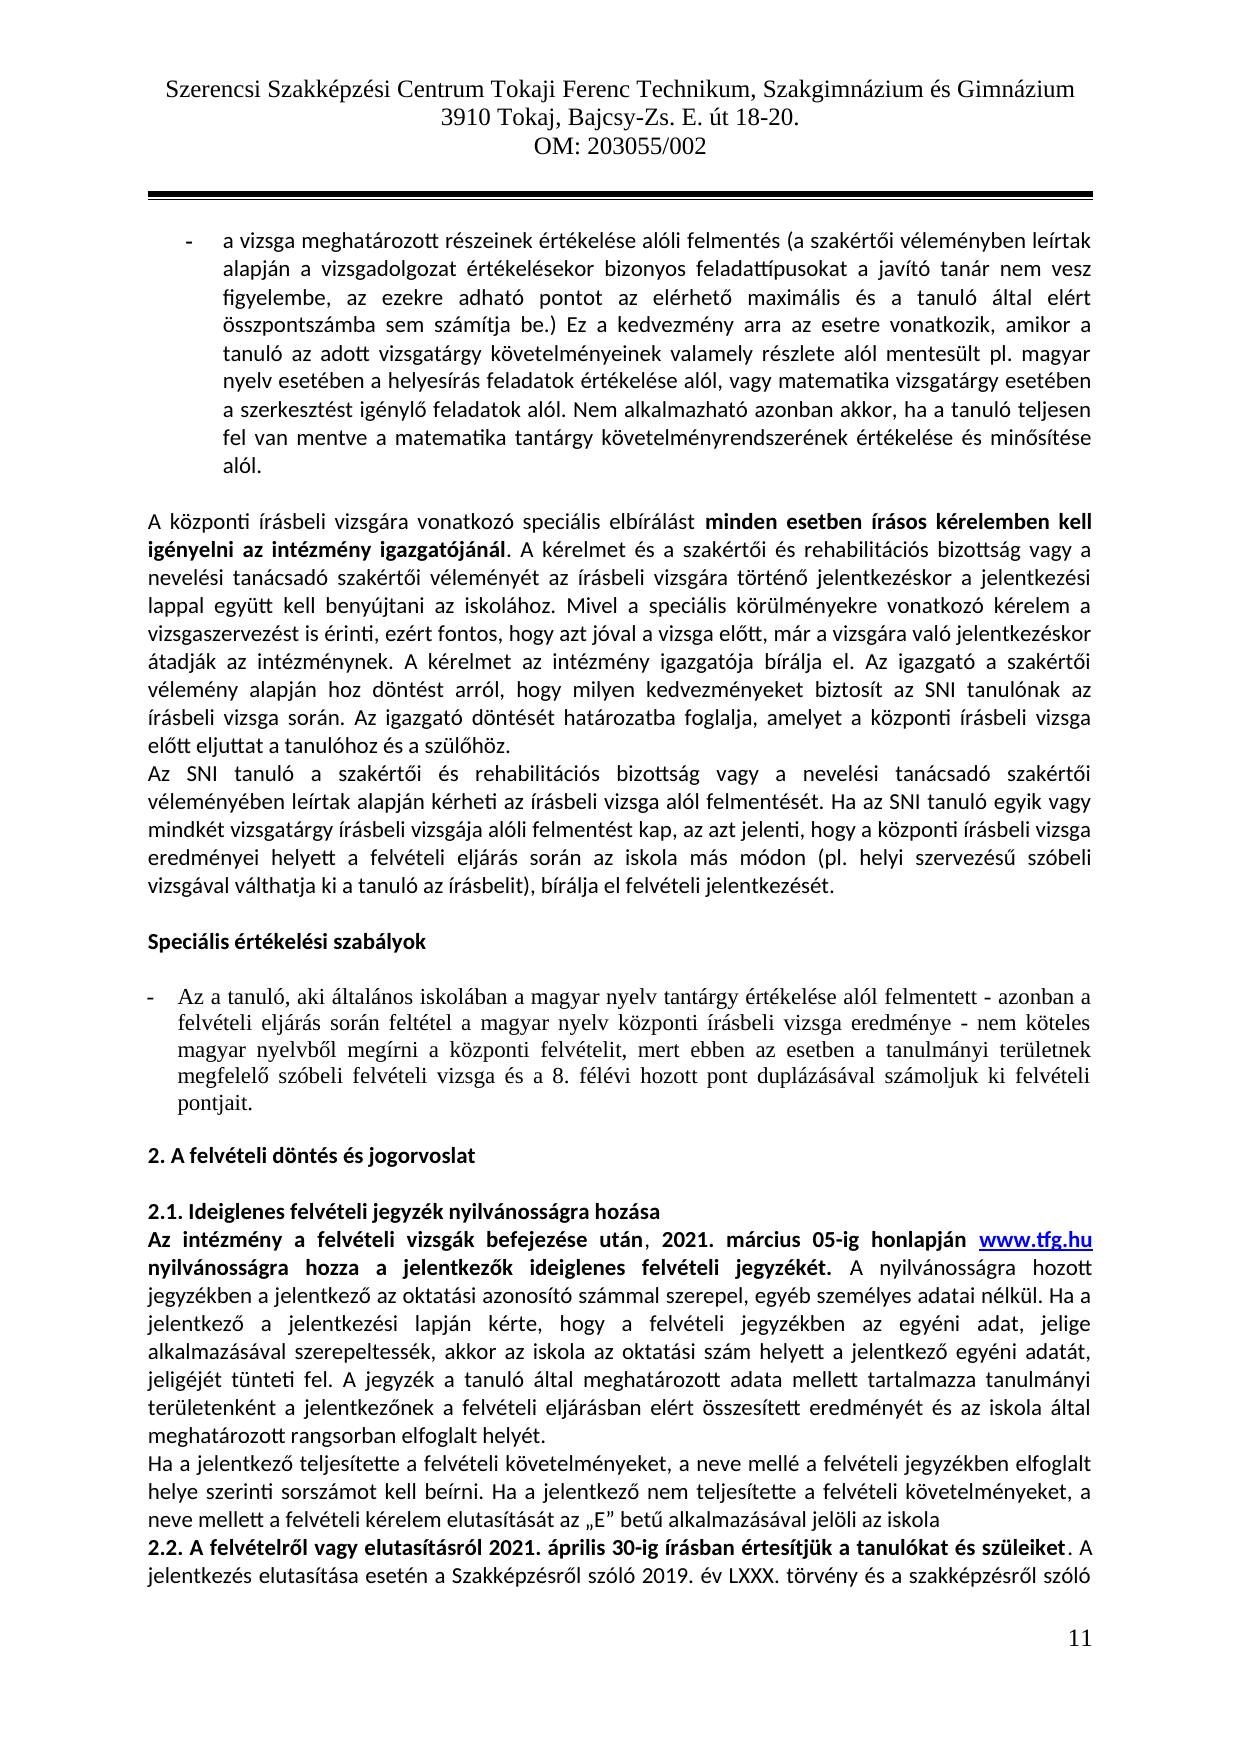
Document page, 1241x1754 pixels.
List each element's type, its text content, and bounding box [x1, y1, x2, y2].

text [148, 1533, 1093, 1589]
text Ha a jelentkező teljesítette a felvételi követelményeket, a neve mellé a felvételi jegyzékben elfoglalt helye szerinti sorszámot kell beírni. Ha a jelentkező nem teljesítette a felvételi követelményeket, a neve mellett a felvételi kérelem elutasítását az „E” betű alkalmazásával jelöli az iskola [148, 1449, 1093, 1533]
list a vizsga meghatározott részeinek értékelése alóli felmentés (a szakértői véleményben leírtak alapján a vizsgadolgozat értékelésekor bizonyos feladattípusokat a javító tanár nem vesz figyelembe, az ezekre adható pontot az elérhető maximális és a tanuló által elért összpontszámba sem számítja be.) Ez a kedvezmény arra az esetre vonatkozik, amikor a tanuló az adott vizsgatárgy követelményeinek valamely részlete alól mentesült pl. magyar nyelv esetében a helyesírás feladatok értékelése alól, vagy matematika vizsgatárgy esetében a szerkesztést igénylő feladatok alól. Nem alkalmazható azonban akkor, ha a tanuló teljesen fel van mentve a matematika tantárgy követelményrendszerének értékelése és minősítése alól. [185, 227, 1093, 479]
text A központi írásbeli vizsgára vonatkozó speciális elbírálást minden esetben írásos kérelemben kell igényelni az intézmény igazgatójánál. A kérelmet és a szakértői és rehabilitációs bizottság vagy a nevelési tanácsadó szakértői véleményét az írásbeli vizsgára történő jelentkezéskor a jelentkezési lappal együtt kell benyújtani az iskolához. Mivel a speciális körülményekre vonatkozó kérelem a vizsgaszervezést is érinti, ezért fontos, hogy azt jóval a vizsga előtt, már a vizsgára való jelentkezéskor átadják az intézménynek. A kérelmet az intézmény igazgatója bírálja el. Az igazgató a szakértői vélemény alapján hoz döntést arról, hogy milyen kedvezményeket biztosít az SNI tanulónak az írásbeli vizsga során. Az igazgató döntését határozatba foglalja, amelyet a központi írásbeli vizsga előtt eljuttat a tanulóhoz és a szülőhöz. [148, 507, 1093, 759]
list Az a tanuló, aki általános iskolában a magyar nyelv tantárgy értékelése alól felmentett - azonban a felvételi eljárás során feltétel a magyar nyelv központi írásbeli vizsga eredménye - nem köteles magyar nyelvből megírni a központi felvételit, mert ebben az esetben a tanulmányi területnek megfelelő szóbeli felvételi vizsga és a 8. félévi hozott pont duplázásával számoljuk ki felvételi pontjait. [146, 983, 1093, 1115]
text Speciális értékelési szabályok [148, 927, 1093, 955]
text felvételi döntés és jogorvoslat [148, 1141, 1093, 1169]
text 2.1. Ideiglenes felvételi jegyzék nyilvánosságra hozása [148, 1197, 1093, 1225]
text Az intézmény a felvételi vizsgák befejezése után, 2021. március 05-ig honlapján www.tfg.hu nyilvánosságra hozza a jelentkezők ideiglenes felvételi jegyzékét. A nyilvánosságra hozott jegyzékben a jelentkező az oktatási azonosító számmal szerepel, egyéb személyes adatai nélkül. Ha a jelentkező a jelentkezési lapján kérte, hogy a felvételi jegyzékben az egyéni adat, jelige alkalmazásával szerepeltessék, akkor az iskola az oktatási szám helyett a jelentkező egyéni adatát, jeligéjét tünteti fel. A jegyzék a tanuló által meghatározott adata mellett tartalmazza tanulmányi területenként a jelentkezőnek a felvételi eljárásban elért összesített eredményét és az iskola által meghatározott rangsorban elfoglalt helyét. [148, 1225, 1093, 1449]
text Az SNI tanuló a szakértői és rehabilitációs bizottság vagy a nevelési tanácsadó szakértői véleményében leírtak alapján kérheti az írásbeli vizsga alól felmentését. Ha az SNI tanuló egyik vagy mindkét vizsgatárgy írásbeli vizsgája alóli felmentést kap, az azt jelenti, hogy a központi írásbeli vizsga eredményei helyett a felvételi eljárás során az iskola más módon (pl. helyi szervezésű szóbeli vizsgával válthatja ki a tanuló az írásbelit), bírálja el felvételi jelentkezését. [148, 759, 1093, 899]
